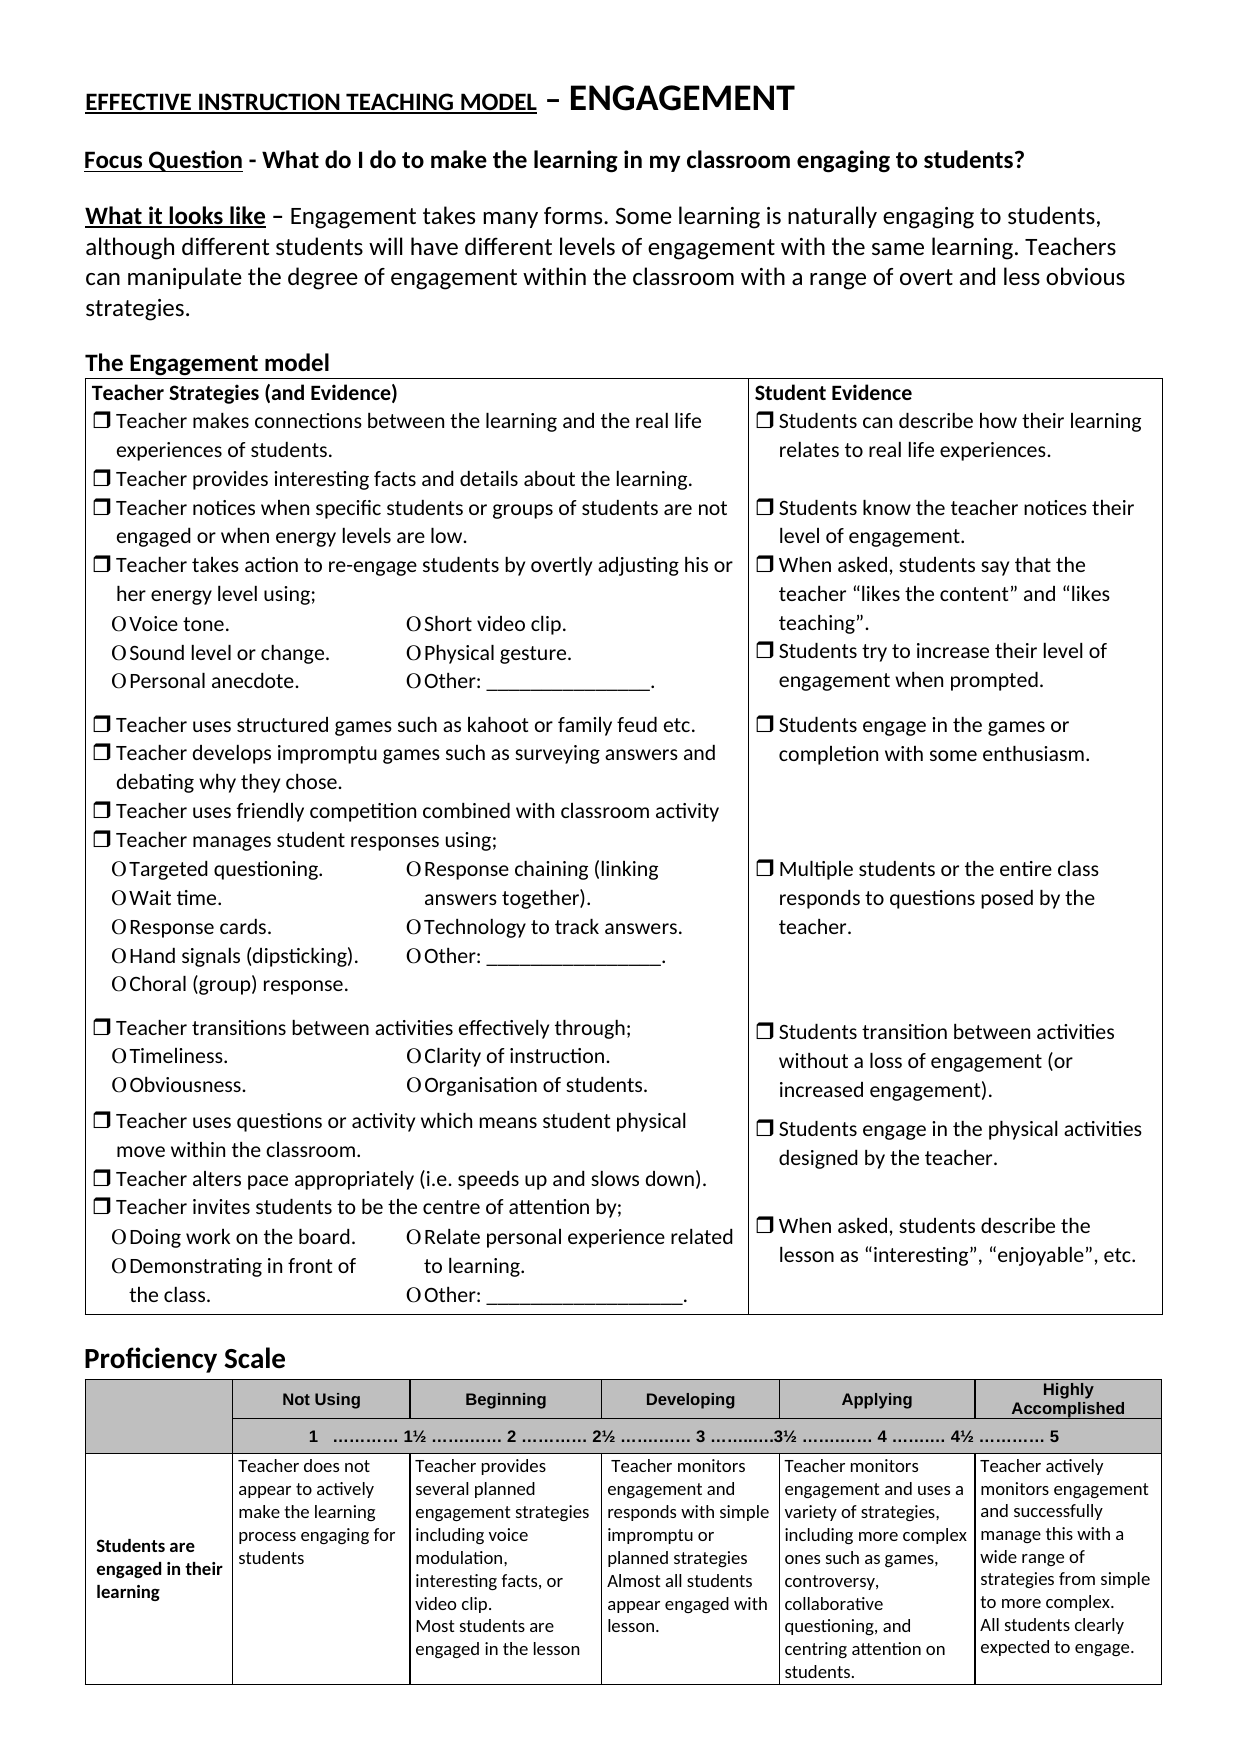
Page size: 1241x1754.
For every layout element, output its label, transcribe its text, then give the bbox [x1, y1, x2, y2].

table_cell Clarity of instruction. Organisation of students. [380, 1041, 748, 1106]
table_header Student Evidence Students can describe how their learning relates to real life experiences. Students know the teacher notices their level of engagement. When asked, students say that the teacher “likes the content” and “likes teaching”. Students try to increase their level of engagement when prompted. Students engage in the games or completion with some enthusiasm. Multiple students or the entire class responds to questions posed by the teacher. Students transition between activities without a loss of engagement (or increased engagement). Students engage in the physical activities designed by the teacher. When asked, students describe the lesson as “interesting”, “enjoyable”, etc. [749, 379, 1162, 1314]
table_cell Teacher uses structured games such as kahoot or family feud etc. Teacher develops impromptu games such as surveying answers and debating why they chose. Teacher uses friendly competition combined with classroom activity Teacher manages student responses using; [86, 710, 748, 854]
table_cell Response chaining (linking answers together). Technology to track answers. Other: ________________. [380, 855, 748, 1013]
table_cell Targeted questioning. Wait time. Response cards. Hand signals (dipsticking). Choral (group) response. [86, 855, 380, 1013]
table_header Developing [602, 1380, 779, 1418]
table_cell Short video clip. Physical gesture. Other: _______________. [380, 609, 748, 710]
text EFFECTIVE INSTRUCTION TEACHING MODEL – ENGAGEMENT [85, 74, 1151, 120]
text The Engagement model [85, 347, 1151, 378]
table_header [86, 1380, 232, 1453]
table_cell Doing work on the board. Demonstrating in front of the class. [86, 1222, 380, 1314]
table_cell 1 ………… 1½ …….…… 2 ………… 2½ …….…… 3 ……..….3½ …….…… 4 …….… 4½ ………… 5 [233, 1419, 1161, 1453]
table_header Not Using [233, 1380, 409, 1418]
text What it looks like – Engagement takes many forms. Some learning is naturally engaging to students, although different students will have different levels of engagement with the same learning. Teachers can manipulate the degree of engagement within the classroom with a range of overt and less obvious strategies. [85, 200, 1151, 322]
table_header Highly Accomplished [976, 1380, 1161, 1418]
table_cell Teacher uses questions or activity which means student physical move within the classroom. Teacher alters pace appropriately (i.e. speeds up and slows down). Teacher invites students to be the centre of attention by; [86, 1106, 748, 1222]
table_cell Teacher does not appear to actively make the learning process engaging for students [233, 1454, 409, 1683]
table_cell Voice tone. Sound level or change. Personal anecdote. [86, 609, 380, 710]
text Proficiency Scale [84, 1340, 1151, 1376]
table_cell Teacher monitors engagement and uses a variety of strategies, including more complex ones such as games, controversy, collaborative questioning, and centring attention on students. [780, 1454, 974, 1683]
table_cell Teacher transitions between activities effectively through; [86, 1014, 748, 1041]
table_cell Relate personal experience related to learning. Other: __________________. [380, 1222, 748, 1314]
table_cell Teacher monitors engagement and responds with simple impromptu or planned strategies Almost all students appear engaged with lesson. [602, 1454, 779, 1683]
text Focus Question - What do I do to make the learning in my classroom engaging to students? [84, 145, 1151, 175]
table_header Beginning [411, 1380, 601, 1418]
table_header Teacher Strategies (and Evidence) Teacher makes connections between the learning and the real life experiences of students. Teacher provides interesting facts and details about the learning. Teacher notices when specific students or groups of students are not engaged or when energy levels are low. Teacher takes action to re-engage students by overtly adjusting his or her energy level using; [86, 379, 748, 609]
table_cell Students are engaged in their learning [86, 1454, 232, 1683]
table_cell Teacher provides several planned engagement strategies including voice modulation, interesting facts, or video clip. Most students are engaged in the lesson [411, 1454, 601, 1683]
table_cell Teacher actively monitors engagement and successfully manage this with a wide range of strategies from simple to more complex. All students clearly expected to engage. [976, 1454, 1161, 1683]
table_header Applying [780, 1380, 974, 1418]
table_cell Timeliness. Obviousness. [86, 1041, 380, 1106]
